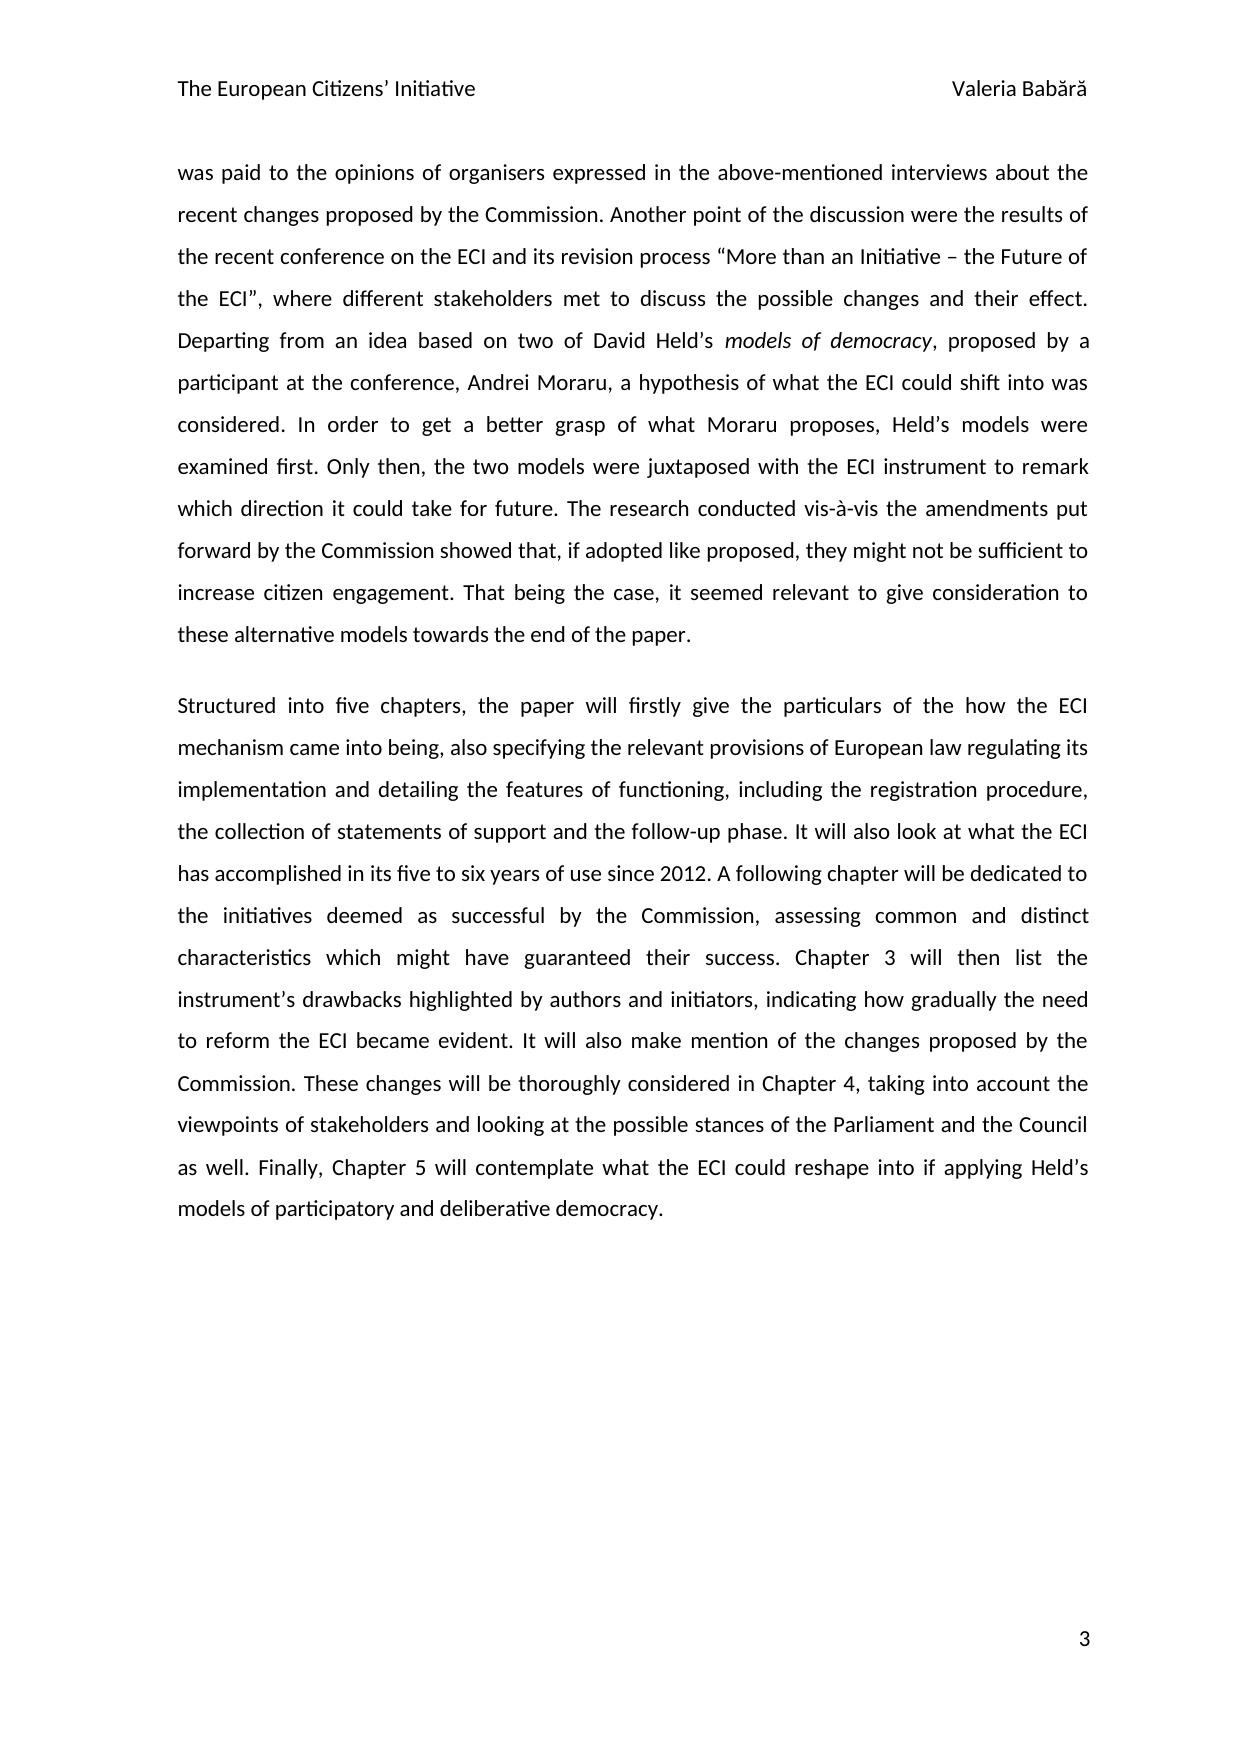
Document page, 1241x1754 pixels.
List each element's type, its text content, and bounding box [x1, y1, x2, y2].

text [177, 158, 1090, 648]
text Structured into five chapters, the paper will firstly give the particulars of the how the ECI mechanism came into being, also specifying the relevant provisions of European law regulating its implementation and detailing the features of functioning, including the registration procedure, the collection of statements of support and the follow-up phase. It will also look at what the ECI has accomplished in its five to six years of use since 2012. A following chapter will be dedicated to the initiatives deemed as successful by the Commission, assessing common and distinct characteristics which might have guaranteed their success. Chapter 3 will then list the instrument’s drawbacks highlighted by authors and initiators, indicating how gradually the need to reform the ECI became evident. It will also make mention of the changes proposed by the Commission. These changes will be thoroughly considered in Chapter 4, taking into account the viewpoints of stakeholders and looking at the possible stances of the Parliament and the Council as well. Finally, Chapter 5 will contemplate what the ECI could reshape into if applying Held’s models of participatory and deliberative democracy. [177, 691, 1090, 1223]
